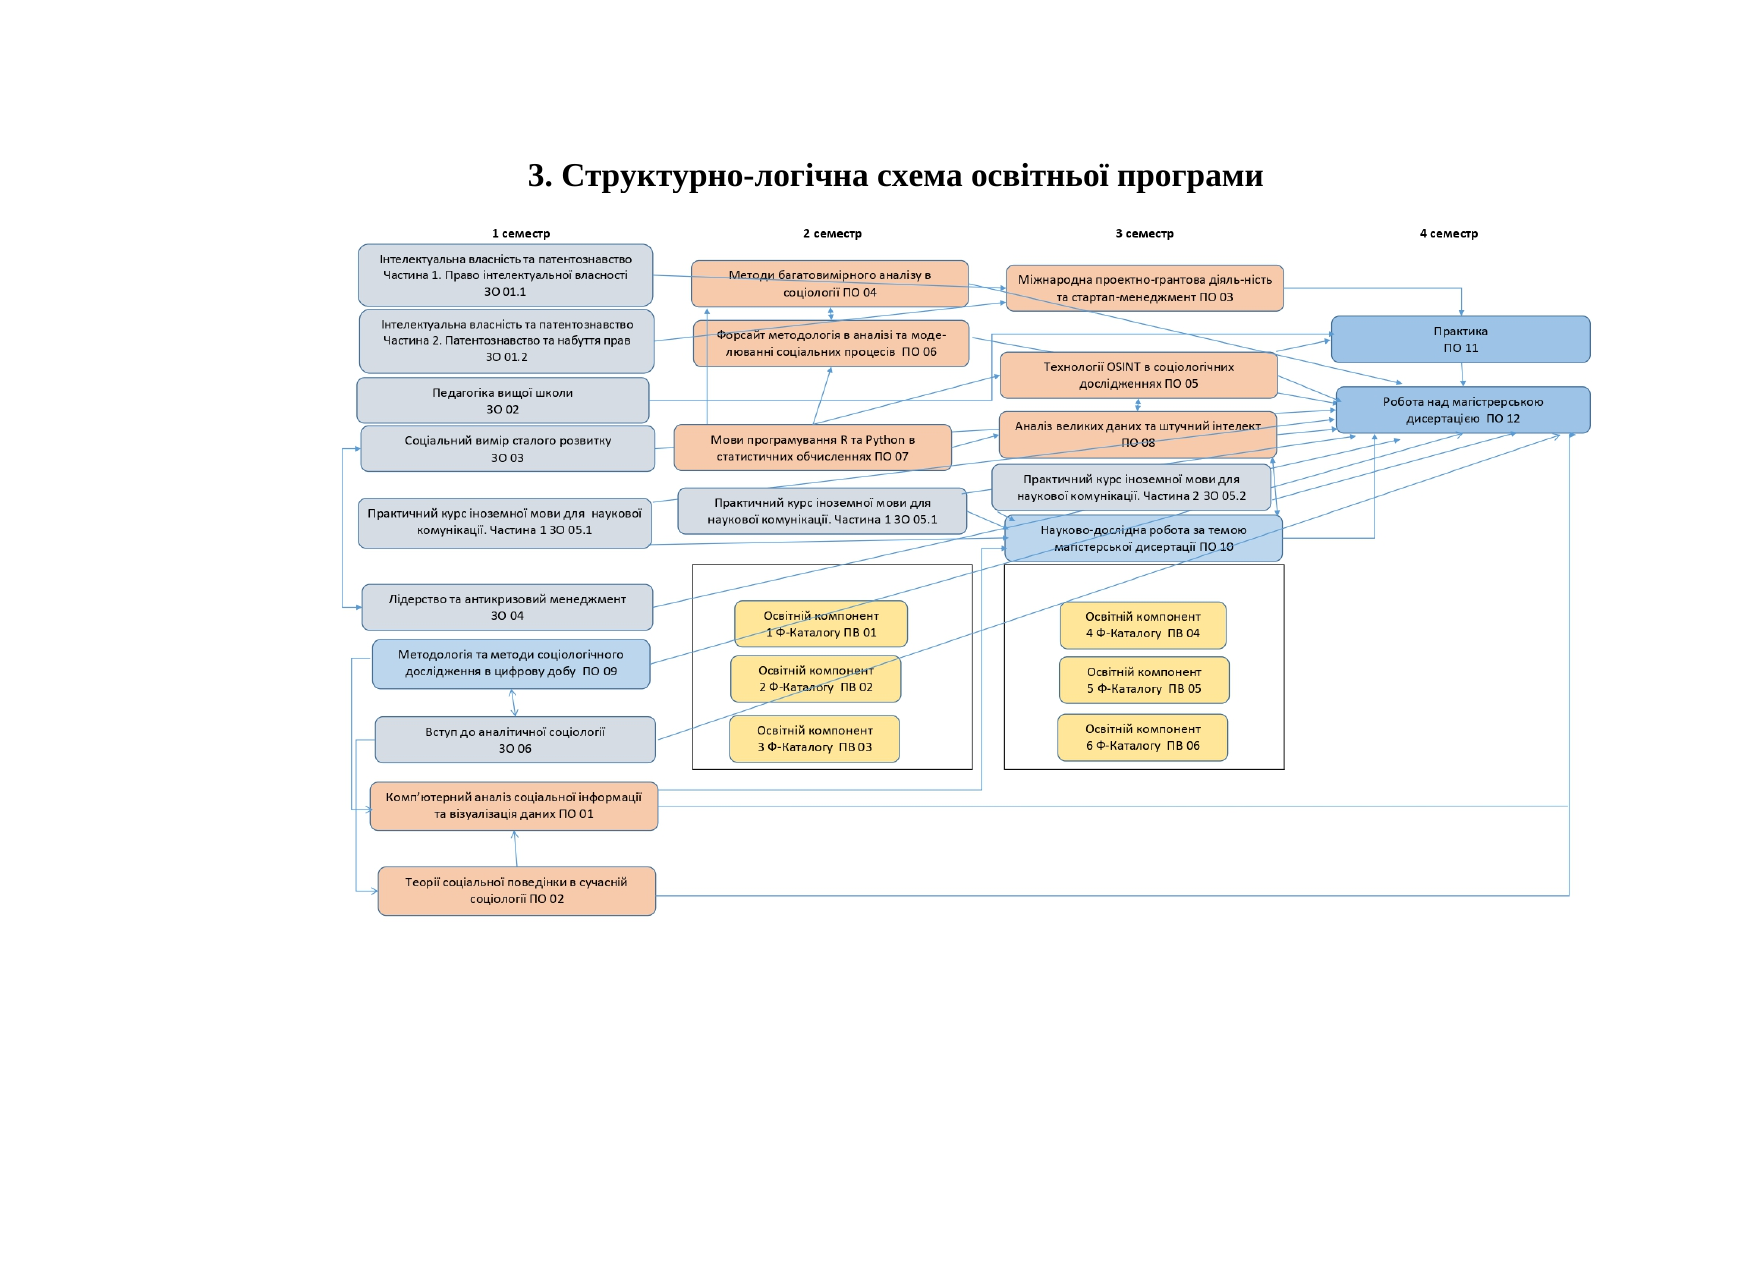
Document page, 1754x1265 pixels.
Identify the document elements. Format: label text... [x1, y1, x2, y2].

picture [305, 193, 1636, 1134]
subtitle 3. Структурно-логічна схема освітньої програми [156, 155, 1636, 193]
